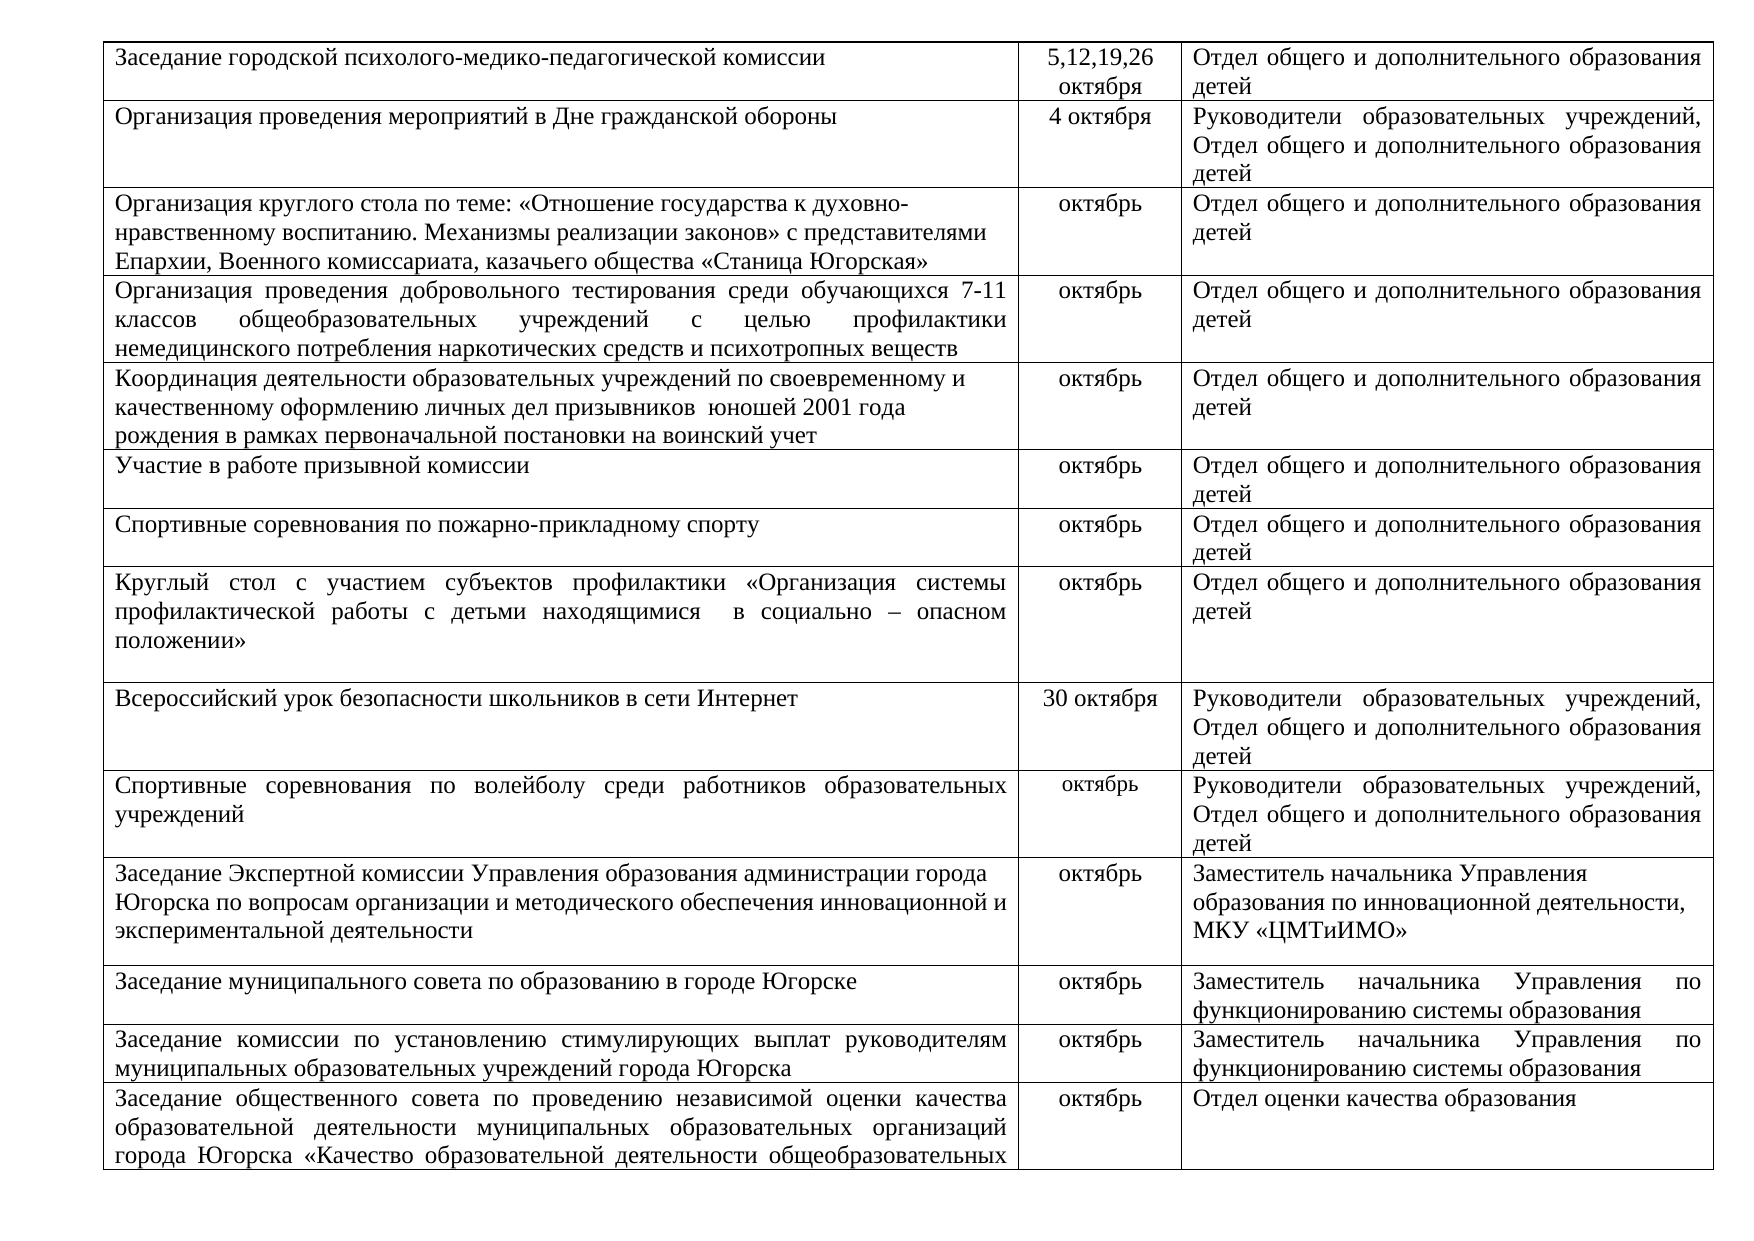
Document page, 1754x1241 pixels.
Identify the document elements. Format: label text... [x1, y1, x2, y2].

table_cell 30 октября [1019, 683, 1181, 769]
table_cell Спортивные соревнования по пожарно-прикладному спорту [104, 509, 1018, 566]
table_cell Заседание Экспертной комиссии Управления образования администрации города Югорска по вопросам организации и методического обеспечения инновационной и экспериментальной деятельности [104, 858, 1018, 965]
table_cell Отдел общего и дополнительного образования детей [1182, 276, 1713, 362]
table_cell октябрь [1019, 276, 1181, 362]
table_cell Заседание муниципального совета по образованию в городе Югорске [104, 966, 1018, 1023]
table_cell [104, 1083, 1018, 1169]
table_cell Заместитель начальника Управления по функционированию системы образования [1182, 966, 1713, 1023]
table_cell Заместитель начальника Управления образования по инновационной деятельности, МКУ «ЦМТиИМО» [1182, 858, 1713, 965]
table_cell Спортивные соревнования по волейболу среди работников образовательных учреждений [104, 771, 1018, 857]
table_cell октябрь [1019, 509, 1181, 566]
table_cell Руководители образовательных учреждений, Отдел общего и дополнительного образования детей [1182, 683, 1713, 769]
table_cell Организация круглого стола по теме: «Отношение государства к духовно-нравственному воспитанию. Механизмы реализации законов» с представителями Епархии, Военного комиссариата, казачьего общества «Станица Югорская» [104, 188, 1018, 274]
table_cell Руководители образовательных учреждений, Отдел общего и дополнительного образования детей [1182, 771, 1713, 857]
table_cell октябрь [1019, 1083, 1181, 1169]
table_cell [1182, 1083, 1713, 1169]
table_cell Отдел общего и дополнительного образования детей [1182, 567, 1713, 682]
table_cell октябрь [1019, 1025, 1181, 1082]
table_cell Отдел общего и дополнительного образования детей [1182, 450, 1713, 508]
table_cell Отдел общего и дополнительного образования детей [1182, 363, 1713, 449]
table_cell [1182, 101, 1713, 187]
table_cell Заседание городской психолого-медико-педагогической комиссии [104, 43, 1018, 100]
table_cell октябрь [1019, 450, 1181, 508]
table_cell Отдел общего и дополнительного образования детей [1182, 509, 1713, 566]
table_cell Заседание комиссии по установлению стимулирующих выплат руководителям муниципальных образовательных учреждений города Югорска [104, 1025, 1018, 1082]
table_cell октябрь [1019, 858, 1181, 965]
table_cell октябрь [1019, 363, 1181, 449]
table_cell Организация проведения мероприятий в Дне гражданской обороны [104, 101, 1018, 187]
table_cell октябрь [1019, 188, 1181, 274]
table_cell октябрь [1019, 771, 1181, 857]
table_cell Координация деятельности образовательных учреждений по своевременному и качественному оформлению личных дел призывников юношей 2001 года рождения в рамках первоначальной постановки на воинский учет [104, 363, 1018, 449]
table_cell октябрь [1019, 966, 1181, 1023]
table_cell октябрь [1019, 567, 1181, 682]
table_cell 5,12,19,26 октября [1019, 43, 1181, 100]
table_cell Отдел общего и дополнительного образования детей [1182, 43, 1713, 100]
table_cell Отдел общего и дополнительного образования детей [1182, 188, 1713, 274]
table_cell 4 октября [1019, 101, 1181, 187]
table_cell Участие в работе призывной комиссии [104, 450, 1018, 508]
table_cell Заместитель начальника Управления по функционированию системы образования [1182, 1025, 1713, 1082]
table_cell Всероссийский урок безопасности школьников в сети Интернет [104, 683, 1018, 769]
table_cell Организация проведения добровольного тестирования среди обучающихся 7-11 классов общеобразовательных учреждений с целью профилактики немедицинского потребления наркотических средств и психотропных веществ [104, 276, 1018, 362]
table_cell Круглый стол с участием субъектов профилактики «Организация системы профилактической работы с детьми находящимися в социально – опасном положении» [104, 567, 1018, 682]
